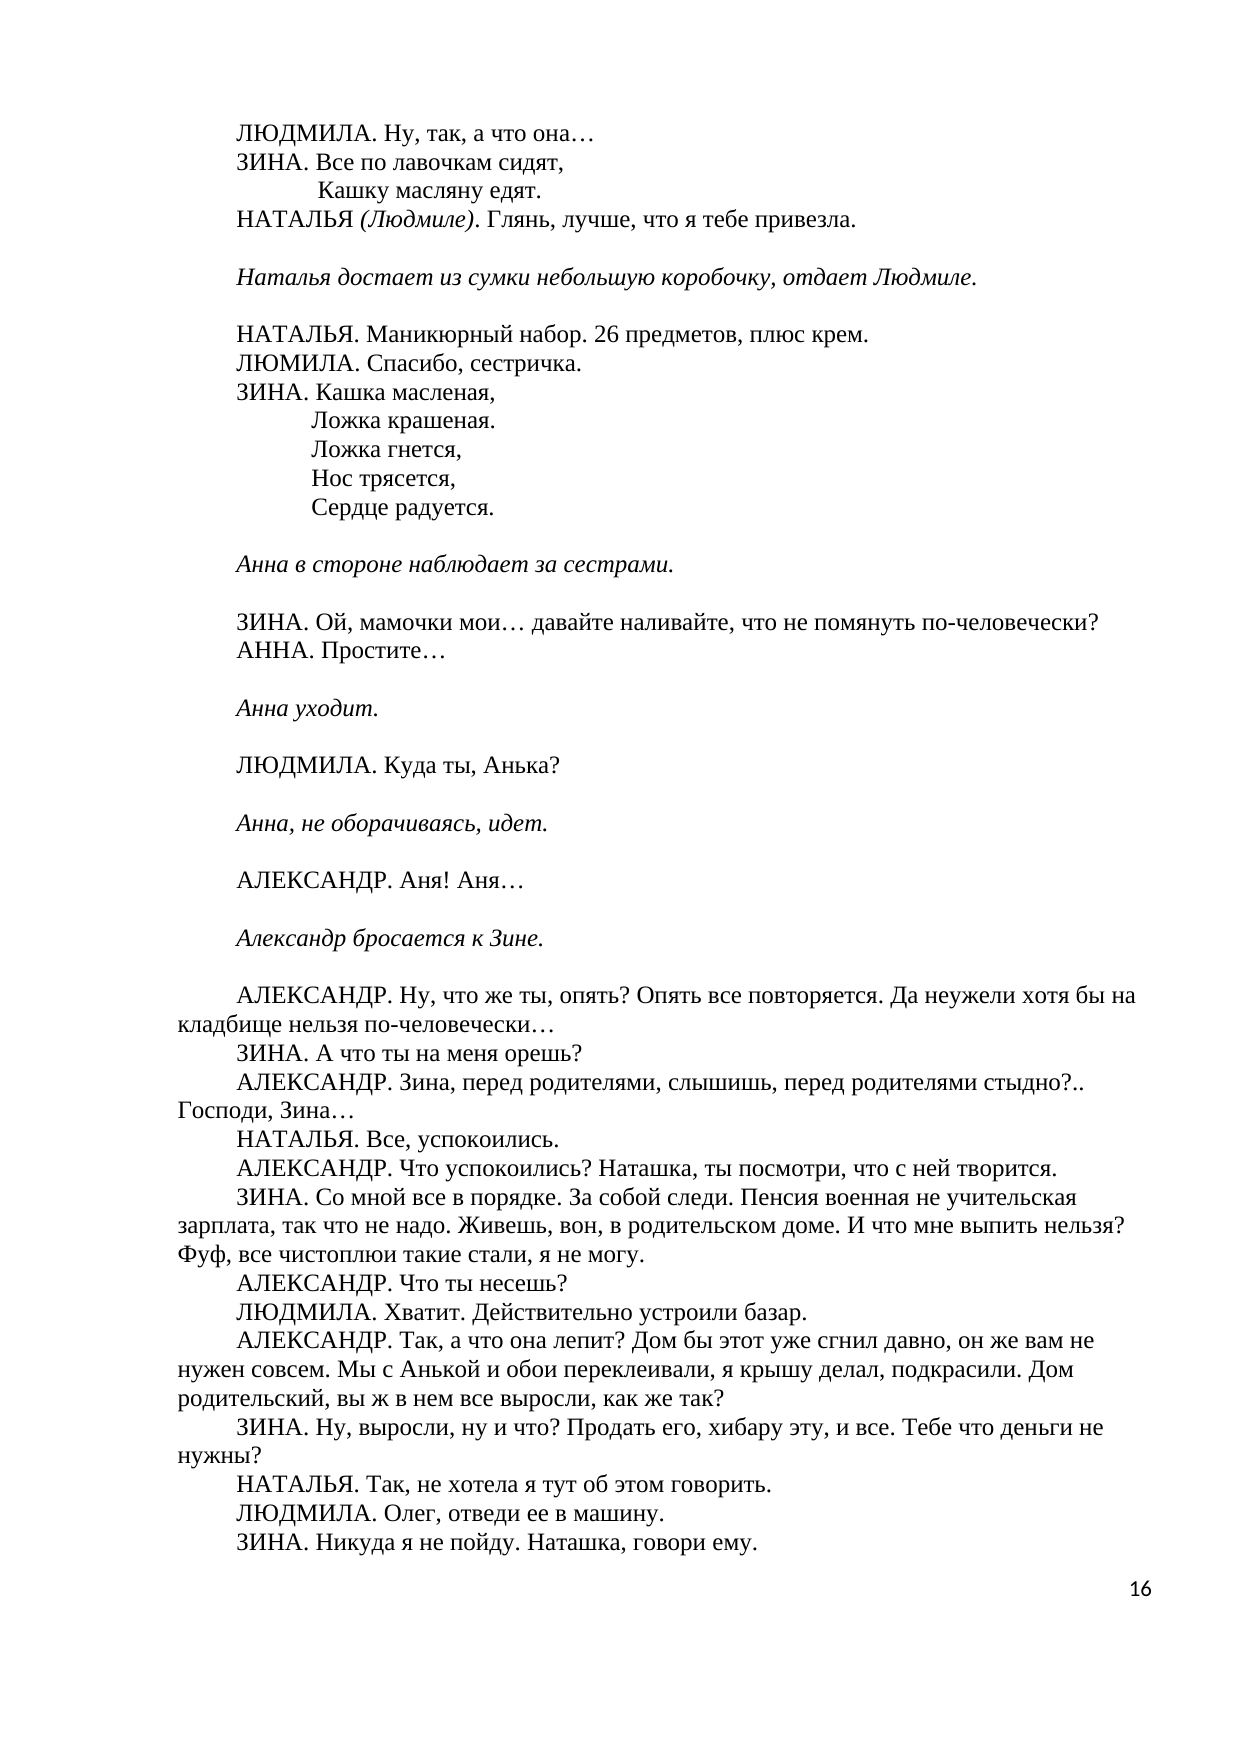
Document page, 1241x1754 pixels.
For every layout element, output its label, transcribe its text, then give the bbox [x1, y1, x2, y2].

text ЗИНА. Ой, мамочки мои… давайте наливайте, что не помянуть по-человечески? [177, 607, 1152, 636]
text Александр бросается к Зине. [177, 923, 1152, 952]
text Наталья достает из сумки небольшую коробочку, отдает Людмиле. [177, 262, 1152, 291]
text ЗИНА. Никуда я не пойду. Наташка, говори ему. [177, 1527, 1152, 1556]
text ЛЮДМИЛА. Куда ты, Анька? [177, 751, 1152, 779]
text АЛЕКСАНДР. Так, а что она лепит? Дом бы этот уже сгнил давно, он же вам не нужен совсем. Мы с Анькой и обои переклеивали, я крышу делал, подкрасили. Дом родительский, вы ж в нем все выросли, как же так? [177, 1326, 1152, 1412]
text НАТАЛЬЯ. Все, успокоились. [177, 1124, 1152, 1153]
text Нос трясется, [177, 463, 1152, 492]
text ЗИНА. А что ты на меня орешь? [177, 1038, 1152, 1067]
text ЛЮДМИЛА. Ну, так, а что она… [177, 118, 1152, 147]
text АЛЕКСАНДР. Что успокоились? Наташка, ты посмотри, что с ней творится. [177, 1153, 1152, 1182]
text ЗИНА. Кашка масленая, [177, 377, 1152, 406]
text АННА. Простите… [177, 636, 1152, 664]
text АЛЕКСАНДР. Зина, перед родителями, слышишь, перед родителями стыдно?.. Господи, Зина… [177, 1067, 1152, 1124]
text НАТАЛЬЯ. Маникюрный набор. 26 предметов, плюс крем. [177, 319, 1152, 348]
text ЗИНА. Ну, выросли, ну и что? Продать его, хибару эту, и все. Тебе что деньги не нужны? [177, 1412, 1152, 1469]
text ЛЮДМИЛА. Хватит. Действительно устроили базар. [177, 1297, 1152, 1326]
text ЗИНА. Со мной все в порядке. За собой следи. Пенсия военная не учительская зарплата, так что не надо. Живешь, вон, в родительском доме. И что мне выпить нельзя? Фуф, все чистоплюи такие стали, я не могу. [177, 1182, 1152, 1268]
text Сердце радуется. [177, 492, 1152, 521]
text ЗИНА. Все по лавочкам сидят, [177, 147, 1152, 176]
text НАТАЛЬЯ (Людмиле). Глянь, лучше, что я тебе привезла. [177, 204, 1152, 233]
text Анна уходит. [177, 693, 1152, 722]
text ЛЮДМИЛА. Олег, отведи ее в машину. [177, 1498, 1152, 1527]
text ЛЮМИЛА. Спасибо, сестричка. [177, 348, 1152, 377]
text АЛЕКСАНДР. Что ты несешь? [177, 1268, 1152, 1297]
text Анна в стороне наблюдает за сестрами. [177, 549, 1152, 578]
text Ложка гнется, [177, 434, 1152, 463]
text Анна, не оборачиваясь, идет. [177, 808, 1152, 837]
text АЛЕКСАНДР. Ну, что же ты, опять? Опять все повторяется. Да неужели хотя бы на кладбище нельзя по-человечески… [177, 981, 1152, 1038]
text НАТАЛЬЯ. Так, не хотела я тут об этом говорить. [177, 1469, 1152, 1498]
text Ложка крашеная. [177, 406, 1152, 434]
text Кашку масляну едят. [177, 176, 1152, 204]
text АЛЕКСАНДР. Аня! Аня… [177, 866, 1152, 894]
